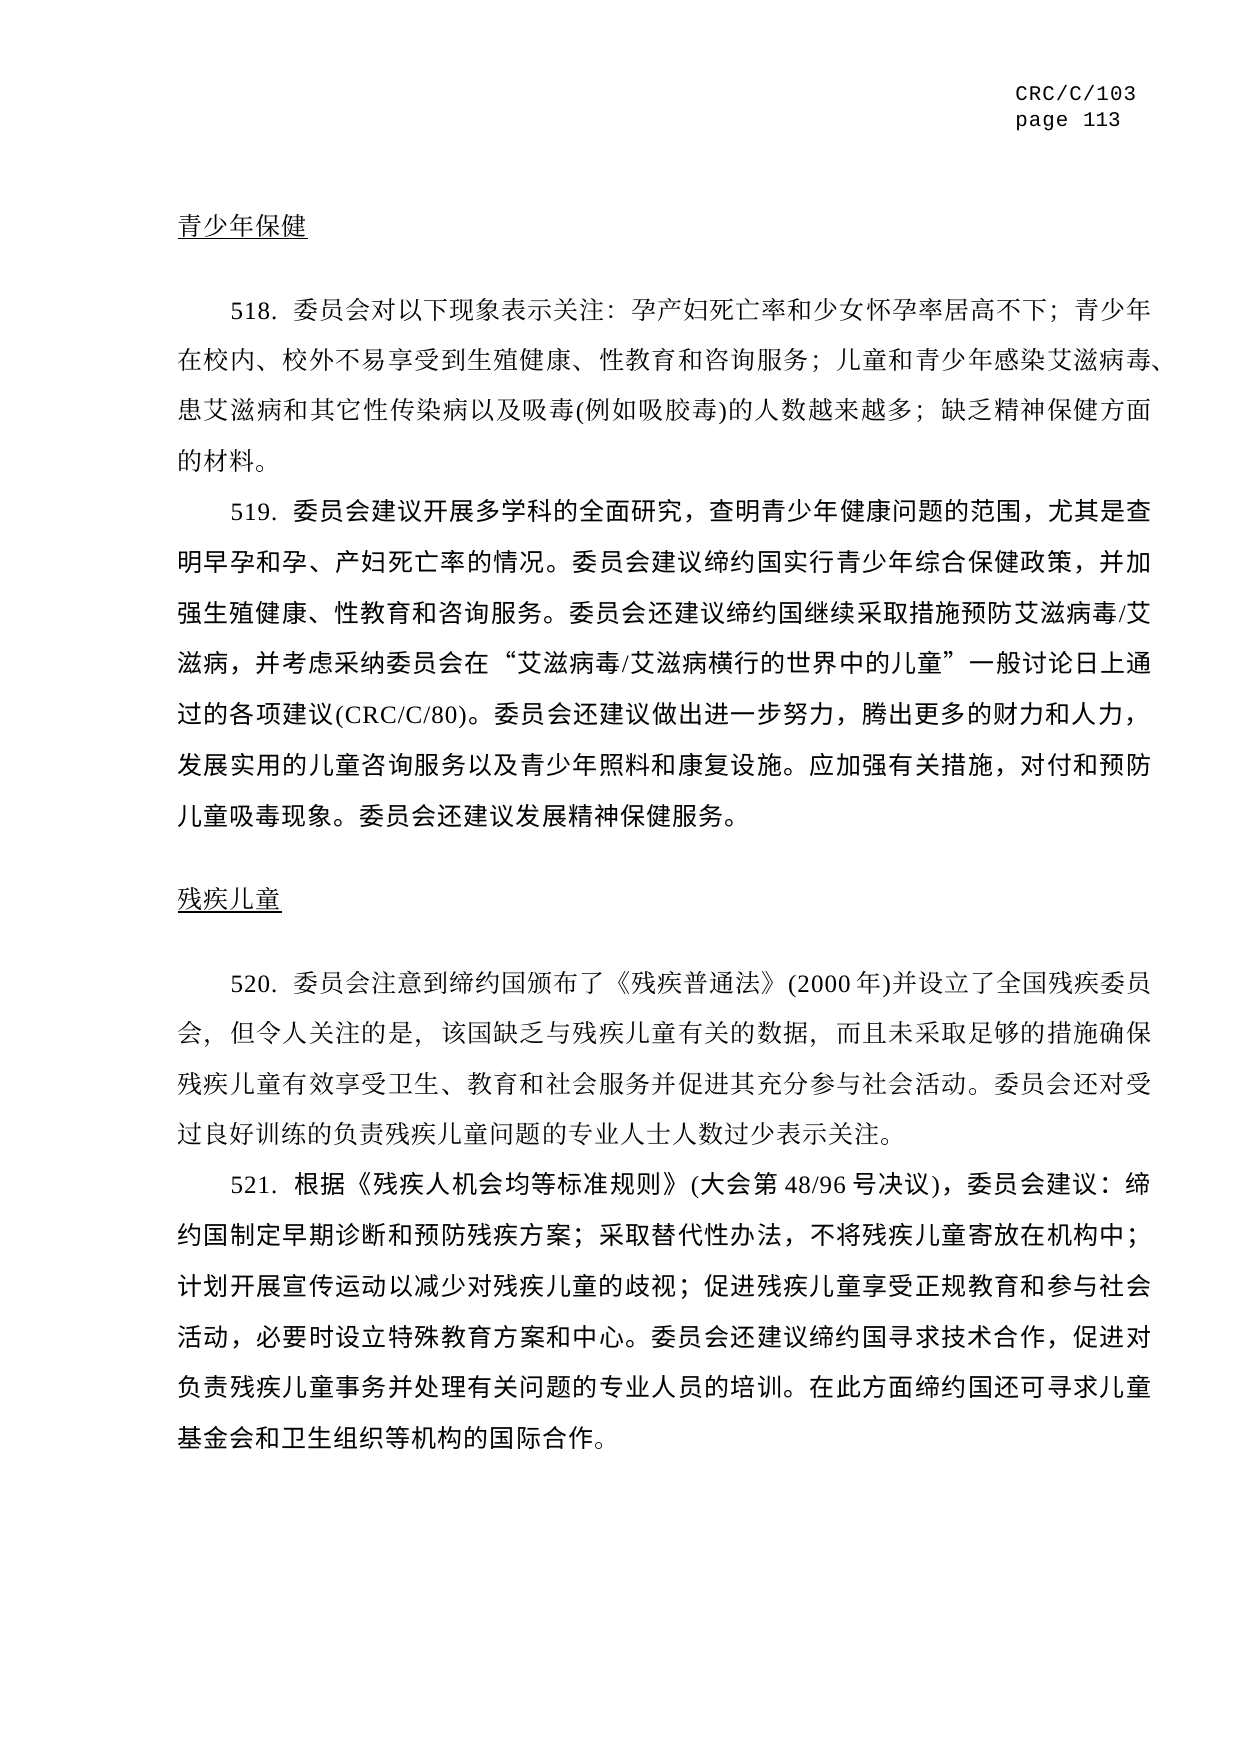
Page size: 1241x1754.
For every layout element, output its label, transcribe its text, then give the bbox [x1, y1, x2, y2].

text 519. 委员会建议开展多学科的全面研究，查明青少年健康问题的范围，尤其是查明早孕和孕、产妇死亡率的情况。委员会建议缔约国实行青少年综合保健政策，并加强生殖健康、性教育和咨询服务。委员会还建议缔约国继续采取措施预防艾滋病毒/艾滋病，并考虑采纳委员会在“艾滋病毒/艾滋病横行的世界中的儿童”一般讨论日上通过的各项建议(CRC/C/80)。委员会还建议做出进一步努力，腾出更多的财力和人力， 发展实用的儿童咨询服务以及青少年照料和康复设施。应加强有关措施，对付和预防儿童吸毒现象。委员会还建议发展精神保健服务。 [177, 492, 1152, 832]
text 521. 根据《残疾人机会均等标准规则》(大会第48/96号决议)，委员会建议：缔约国制定早期诊断和预防残疾方案；采取替代性办法，不将残疾儿童寄放在机构中；计划开展宣传运动以减少对残疾儿童的歧视；促进残疾儿童享受正规教育和参与社会活动，必要时设立特殊教育方案和中心。委员会还建议缔约国寻求技术合作，促进对负责残疾儿童事务并处理有关问题的专业人员的培训。在此方面缔约国还可寻求儿童基金会和卫生组织等机构的国际合作。 [177, 1165, 1152, 1455]
subtitle 青少年保健 [177, 207, 1152, 243]
subtitle 残疾儿童 [177, 880, 1152, 916]
text 520. 委员会注意到缔约国颁布了《残疾普通法》(2000年)并设立了全国残疾委员会，但令人关注的是，该国缺乏与残疾儿童有关的数据，而且未采取足够的措施确保残疾儿童有效享受卫生、教育和社会服务并促进其充分参与社会活动。委员会还对受过良好训练的负责残疾儿童问题的专业人士人数过少表示关注。 [177, 964, 1152, 1151]
text 518. 委员会对以下现象表示关注：孕产妇死亡率和少女怀孕率居高不下；青少年在校内、校外不易享受到生殖健康、性教育和咨询服务；儿童和青少年感染艾滋病毒、患艾滋病和其它性传染病以及吸毒(例如吸胶毒)的人数越来越多；缺乏精神保健方面的材料。 [177, 290, 1152, 477]
